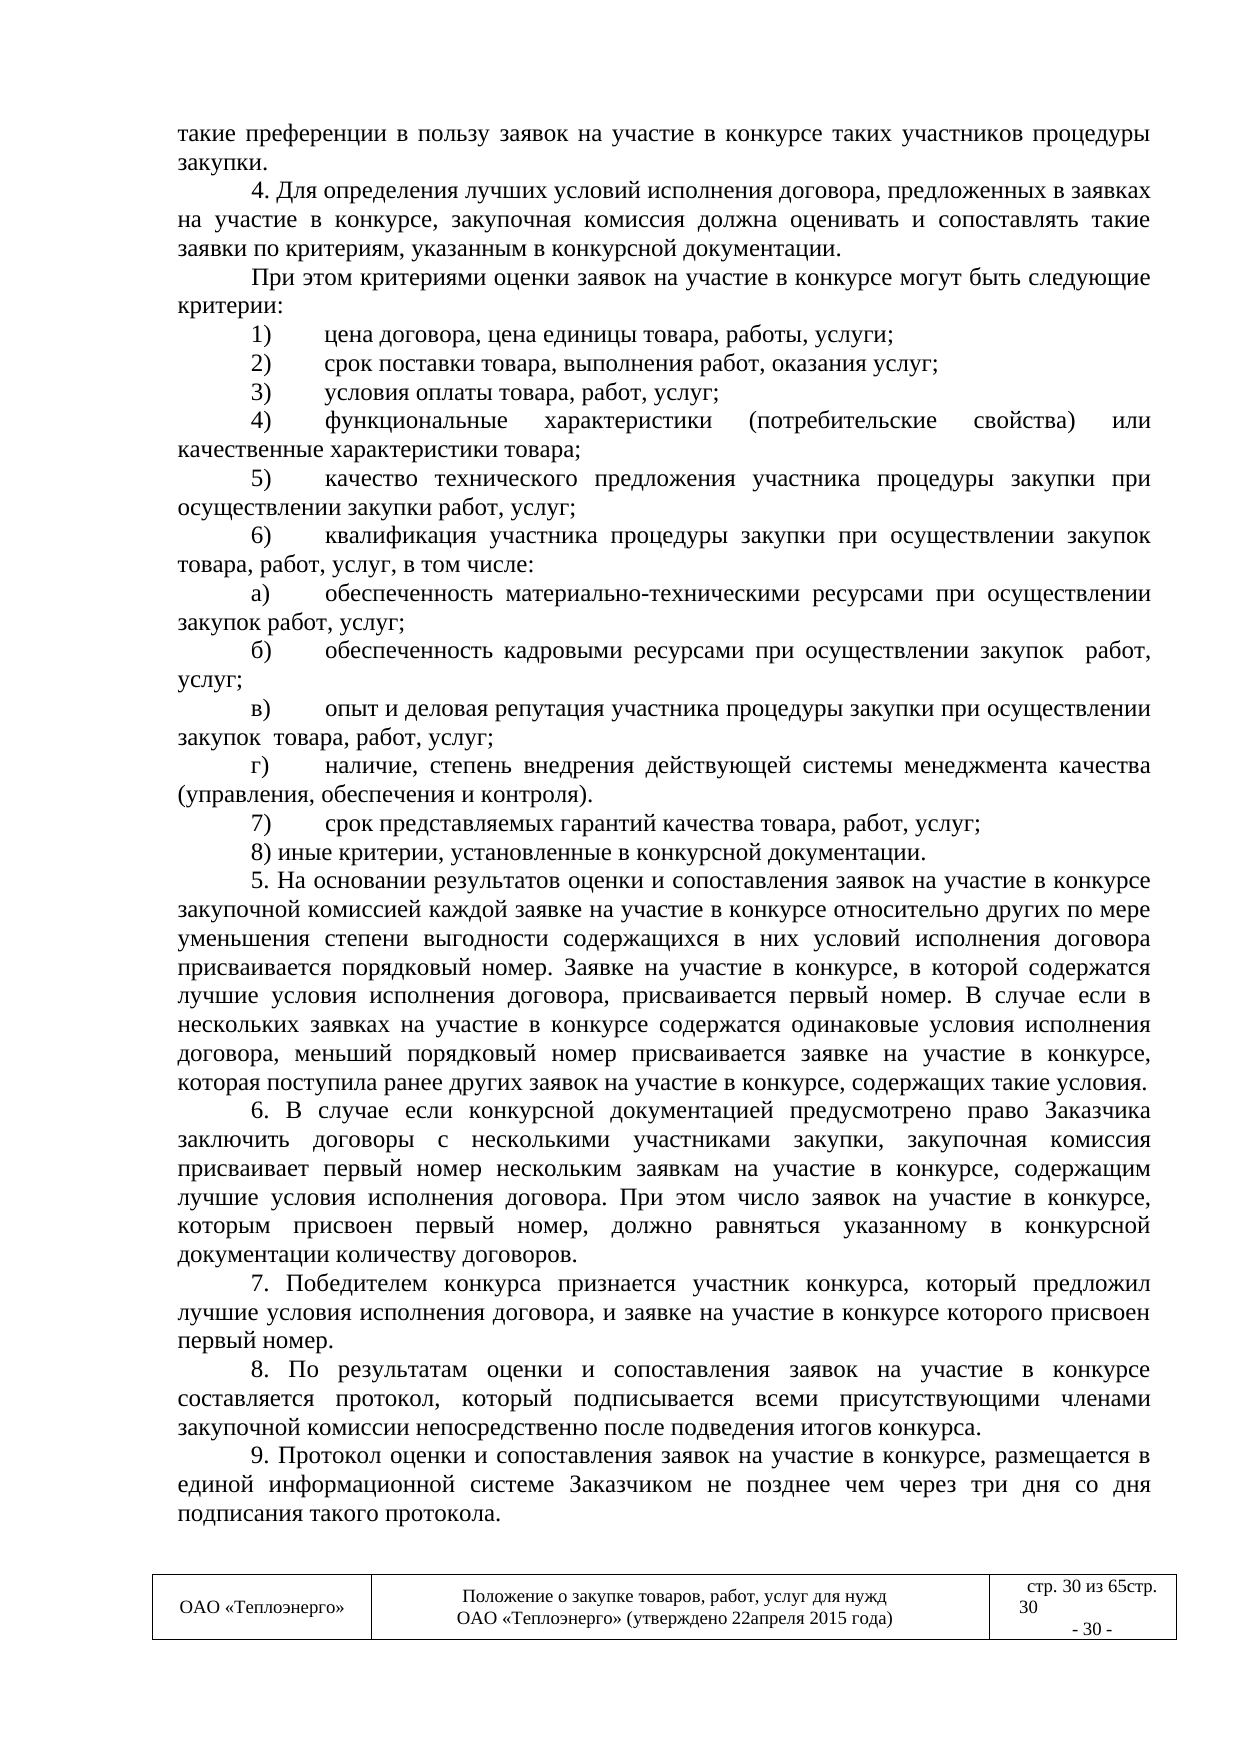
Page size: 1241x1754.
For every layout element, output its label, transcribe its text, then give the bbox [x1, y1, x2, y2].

text 7. Победителем конкурса признается участник конкурса, который предложил лучшие условия исполнения договора, и заявке на участие в конкурсе которого присвоен первый номер. [177, 1268, 1152, 1354]
text 6) квалификация участника процедуры закупки при осуществлении закупок товара, работ, услуг, в том числе: [177, 521, 1152, 578]
text в) опыт и деловая репутация участника процедуры закупки при осуществлении закупок товара, работ, услуг; [177, 693, 1152, 751]
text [177, 118, 1152, 176]
text 5. На основании результатов оценки и сопоставления заявок на участие в конкурсе закупочной комиссией каждой заявке на участие в конкурсе относительно других по мере уменьшения степени выгодности содержащихся в них условий исполнения договора присваивается порядковый номер. Заявке на участие в конкурсе, в которой содержатся лучшие условия исполнения договора, присваивается первый номер. В случае если в нескольких заявках на участие в конкурсе содержатся одинаковые условия исполнения договора, меньший порядковый номер присваивается заявке на участие в конкурсе, которая поступила ранее других заявок на участие в конкурсе, содержащих такие условия. [177, 866, 1152, 1096]
text г) наличие, степень внедрения действующей системы менеджмента качества (управления, обеспечения и контроля). [177, 751, 1152, 808]
text 6. В случае если конкурсной документацией предусмотрено право Заказчика заключить договоры с несколькими участниками закупки, закупочная комиссия присваивает первый номер нескольким заявкам на участие в конкурсе, содержащим лучшие условия исполнения договора. При этом число заявок на участие в конкурсе, которым присвоен первый номер, должно равняться указанному в конкурсной документации количеству договоров. [177, 1096, 1152, 1268]
list срок поставки товара, выполнения работ, оказания услуг; [251, 348, 1152, 377]
list цена договора, цена единицы товара, работы, услуги; [251, 319, 1152, 348]
text б) обеспеченность кадровыми ресурсами при осуществлении закупок работ, услуг; [177, 636, 1152, 693]
text 8. По результатам оценки и сопоставления заявок на участие в конкурсе составляется протокол, который подписывается всеми присутствующими членами закупочной комиссии непосредственно после подведения итогов конкурса. [177, 1354, 1152, 1441]
text 5) качество технического предложения участника процедуры закупки при осуществлении закупки работ, услуг; [177, 463, 1152, 521]
text 4. Для определения лучших условий исполнения договора, предложенных в заявках на участие в конкурсе, закупочная комиссия должна оценивать и сопоставлять такие заявки по критериям, указанным в конкурсной документации. [177, 176, 1152, 262]
text 8) иные критерии, установленные в конкурсной документации. [177, 837, 1152, 866]
list условия оплаты товара, работ, услуг; [251, 377, 1152, 406]
text 9. Протокол оценки и сопоставления заявок на участие в конкурсе, размещается в единой информационной системе Заказчиком не позднее чем через три дня со дня подписания такого протокола. [177, 1441, 1152, 1527]
text 4) функциональные характеристики (потребительские свойства) или качественные характеристики товара; [177, 406, 1152, 463]
text а) обеспеченность материально-техническими ресурсами при осуществлении закупок работ, услуг; [177, 578, 1152, 636]
text При этом критериями оценки заявок на участие в конкурсе могут быть следующие критерии: [177, 262, 1152, 319]
text 7) срок представляемых гарантий качества товара, работ, услуг; [177, 808, 1152, 837]
